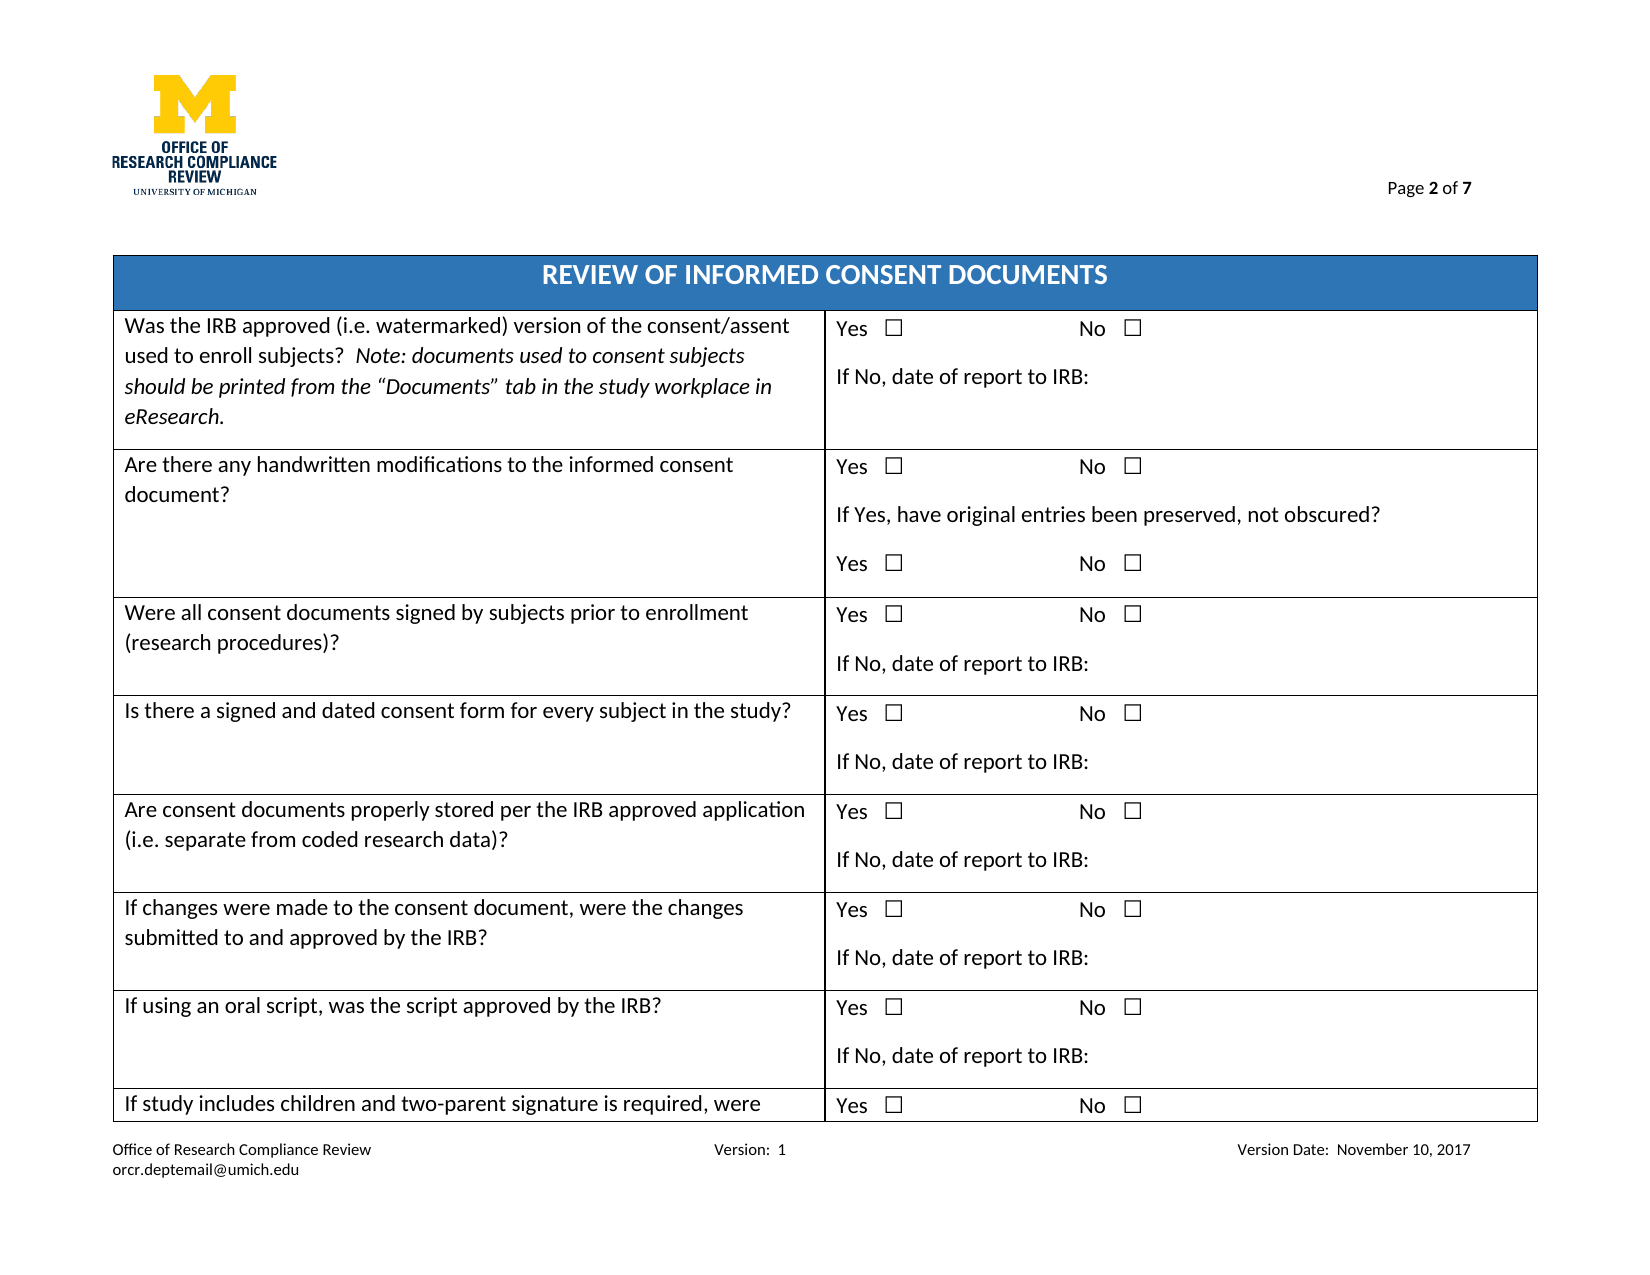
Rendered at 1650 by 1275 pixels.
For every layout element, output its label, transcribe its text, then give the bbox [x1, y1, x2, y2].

table_cell If study includes children and two-parent signature is required, were signatures obtained from both parents? [114, 1089, 824, 1121]
table_cell Yes ☐ No ☐ If No, date of report to IRB: [826, 311, 1537, 449]
table_header REVIEW OF INFORMED CONSENT DOCUMENTS [114, 256, 1537, 310]
table_cell If changes were made to the consent document, were the changes submitted to and approved by the IRB? [114, 893, 824, 990]
table_cell Are there any handwritten modifications to the informed consent document? [114, 450, 824, 597]
table_cell If using an oral script, was the script approved by the IRB? [114, 991, 824, 1088]
table_cell Yes ☐ No ☐ If No, date of report to IRB: [826, 696, 1537, 794]
table_cell Yes ☐ No ☐ If No, date of report to IRB: [826, 598, 1537, 695]
table_cell Yes ☐ No ☐ If Yes, have original entries been preserved, not obscured? Yes ☐ No ☐ [826, 450, 1537, 597]
picture [112, 75, 277, 195]
table_cell Yes ☐ No ☐ If No, date of report to IRB: [826, 795, 1537, 892]
table_cell Are consent documents properly stored per the IRB approved application (i.e. separate from coded research data)? [114, 795, 824, 892]
table_cell Were all consent documents signed by subjects prior to enrollment (research procedures)? [114, 598, 824, 695]
table_cell Yes ☐ No ☐ If No, date of report to IRB: [826, 1089, 1537, 1121]
table_cell Is there a signed and dated consent form for every subject in the study? [114, 696, 824, 794]
table_cell Was the IRB approved (i.e. watermarked) version of the consent/assent used to enroll subjects? Note: documents used to consent subjects should be printed from the “Documents” tab in the study workplace in eResearch. [114, 311, 824, 449]
table_cell Yes ☐ No ☐ If No, date of report to IRB: [826, 991, 1537, 1088]
table_cell Yes ☐ No ☐ If No, date of report to IRB: [826, 893, 1537, 990]
